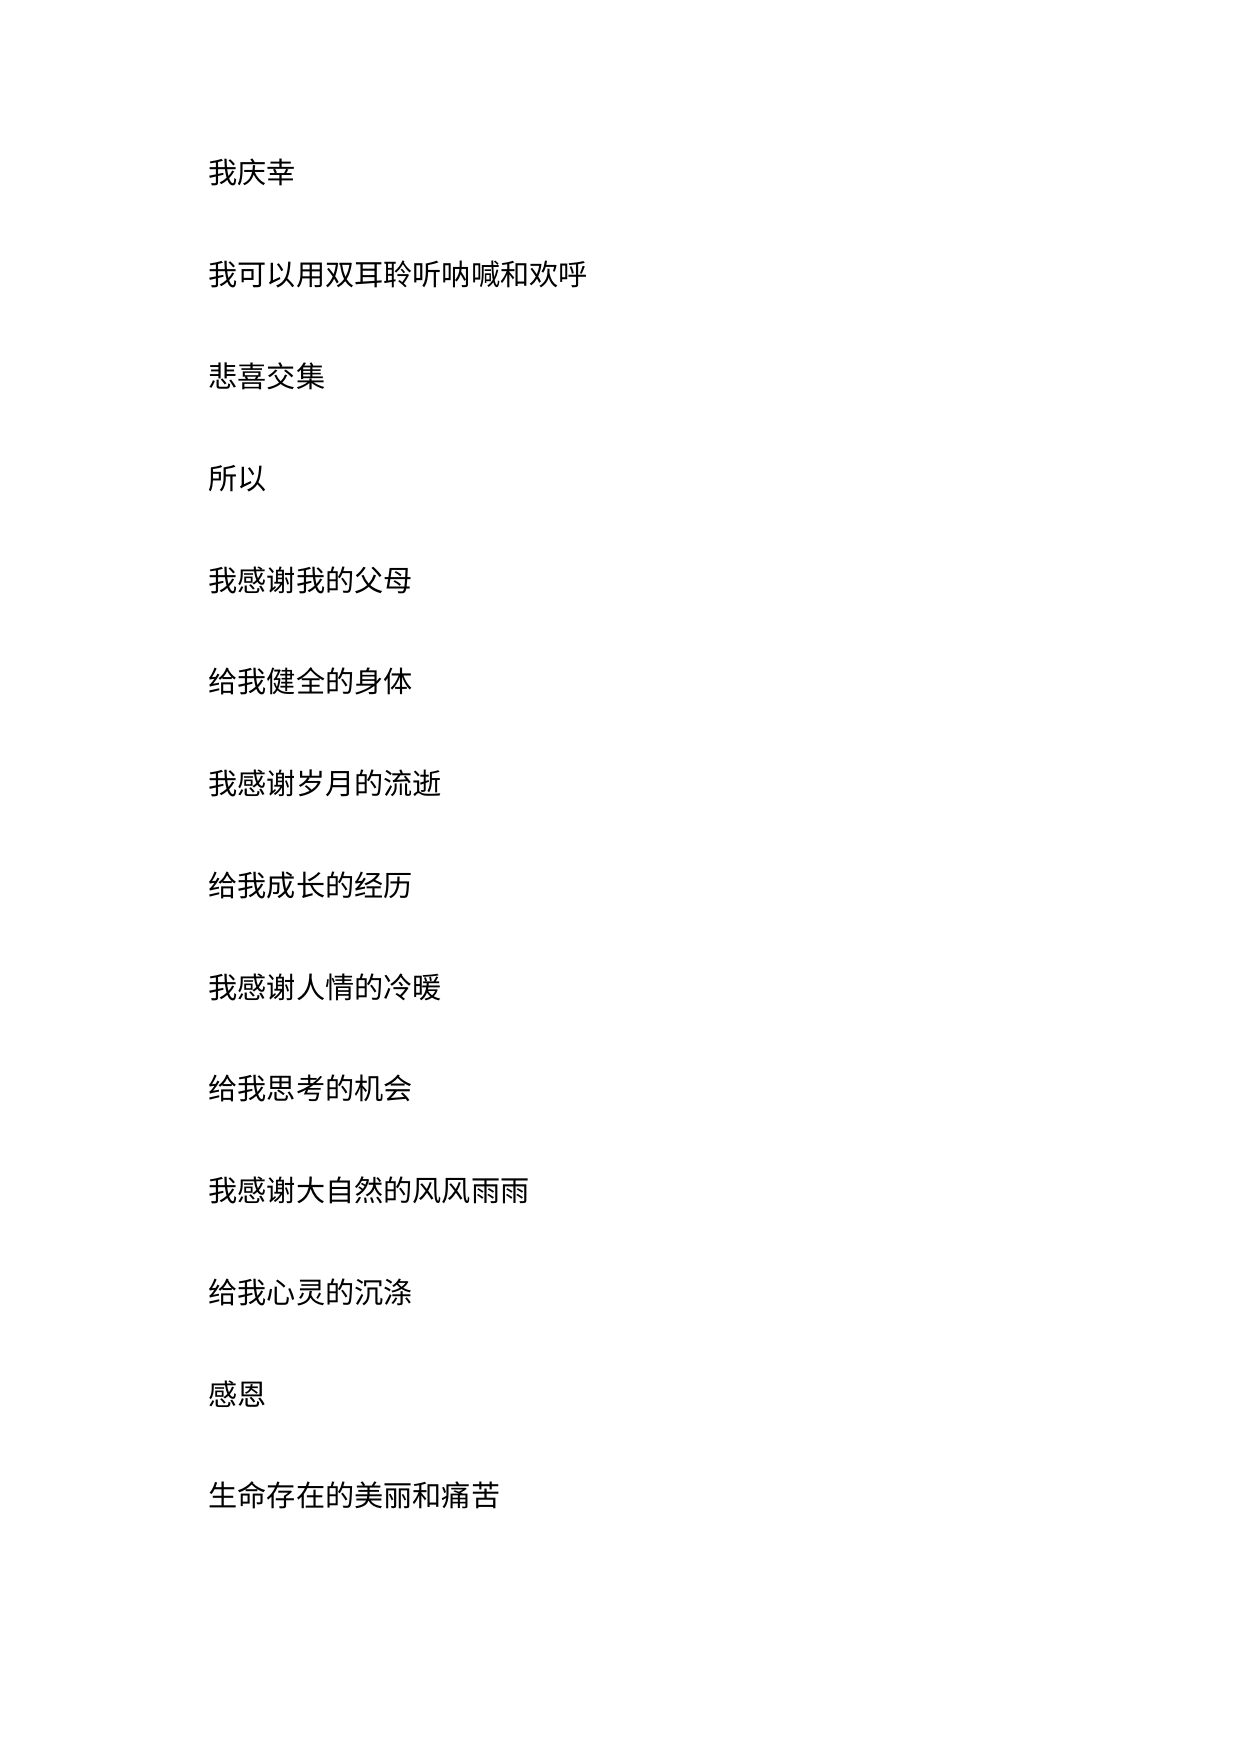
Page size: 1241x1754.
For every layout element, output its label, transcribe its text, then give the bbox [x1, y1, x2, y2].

text 我可以用双耳聆听呐喊和欢呼 [150, 252, 1090, 294]
text 我庆幸 [150, 150, 1090, 192]
text 给我成长的经历 [150, 862, 1090, 905]
text 生命存在的美丽和痛苦 [150, 1473, 1090, 1515]
text 我感谢人情的冷暖 [150, 964, 1090, 1006]
text 给我心灵的沉涤 [150, 1269, 1090, 1312]
text 所以 [150, 455, 1090, 498]
text 我感谢我的父母 [150, 557, 1090, 599]
text 我感谢岁月的流逝 [150, 761, 1090, 803]
text 给我思考的机会 [150, 1066, 1090, 1108]
text 我感谢大自然的风风雨雨 [150, 1168, 1090, 1210]
text 感恩 [150, 1371, 1090, 1413]
text 给我健全的身体 [150, 659, 1090, 701]
text 悲喜交集 [150, 353, 1090, 396]
